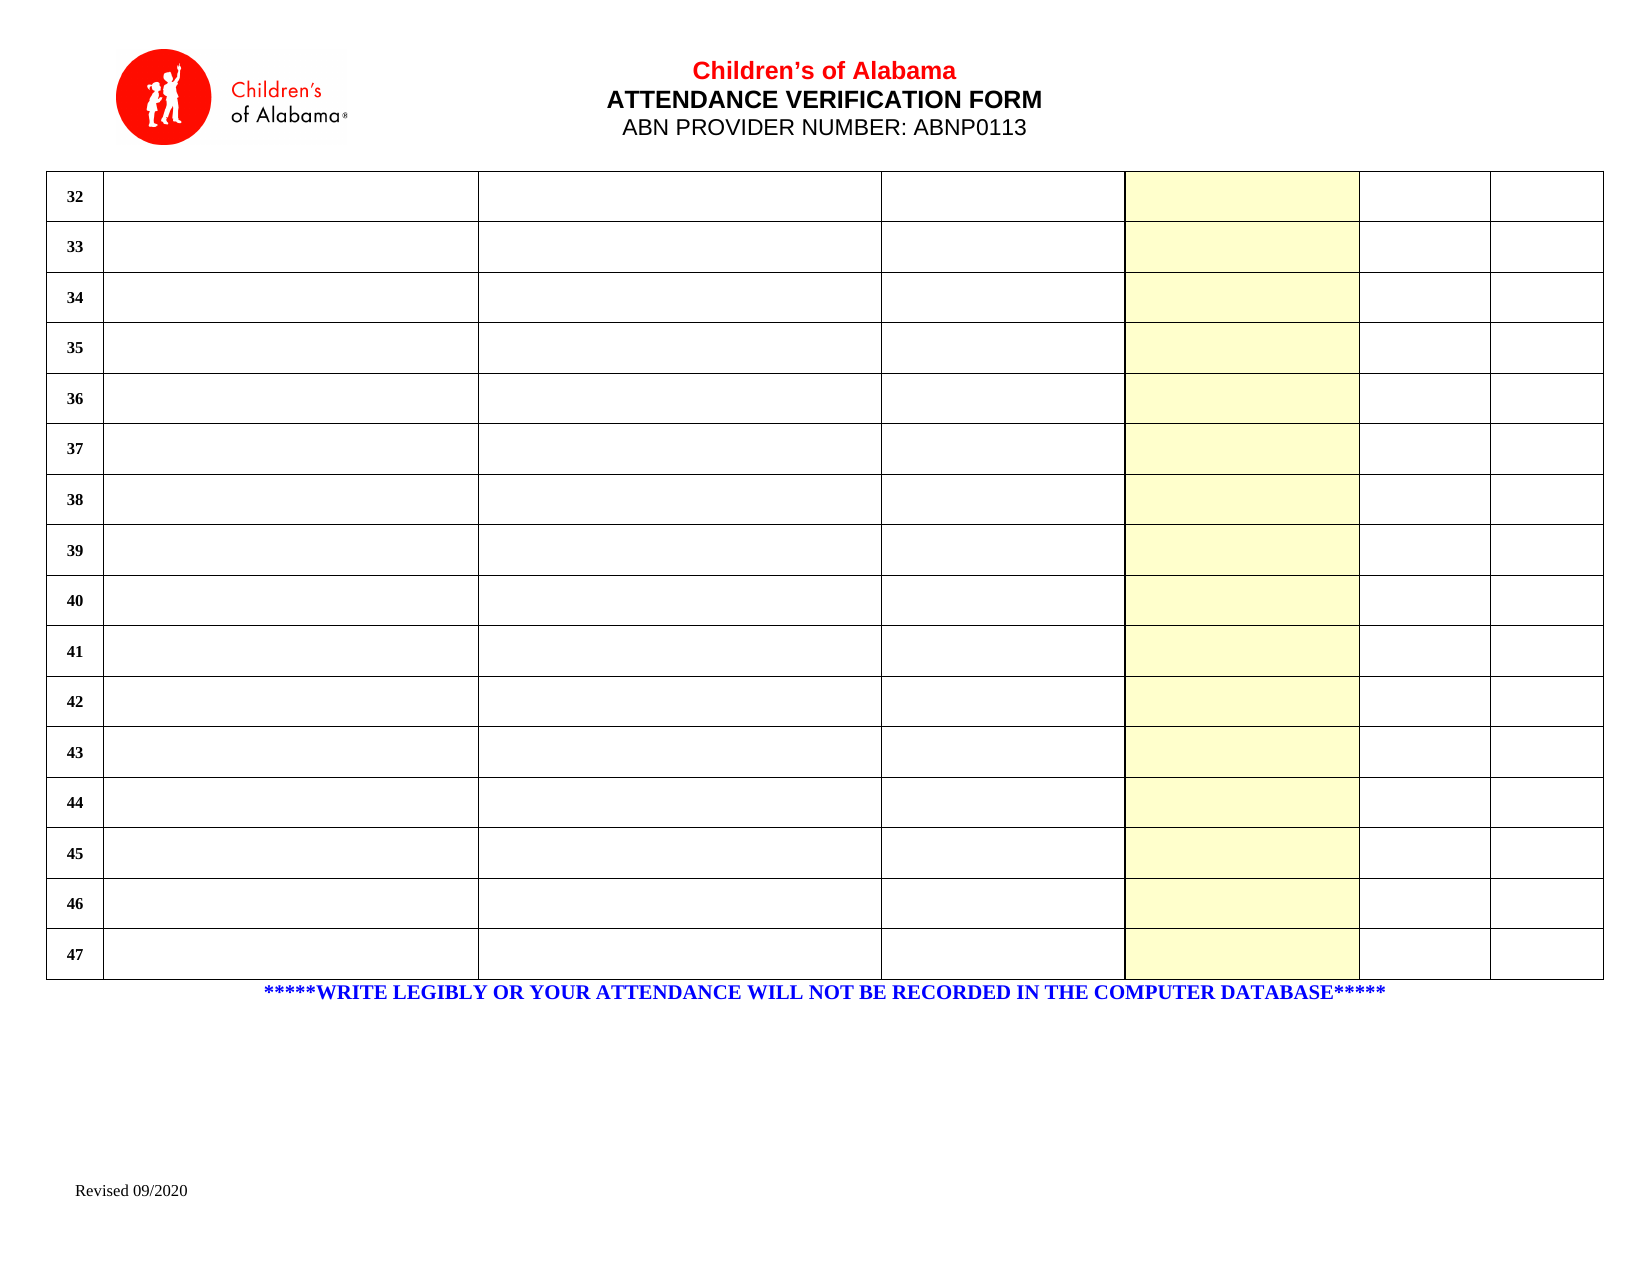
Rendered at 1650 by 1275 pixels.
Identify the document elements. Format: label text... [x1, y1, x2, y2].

table_cell [1360, 677, 1490, 726]
table_cell [1491, 172, 1603, 221]
table_cell [1126, 222, 1359, 272]
table_cell [882, 222, 1124, 272]
table_cell [479, 727, 881, 777]
table_cell 38 [47, 475, 103, 524]
table_cell [1126, 424, 1359, 474]
table_cell [1491, 273, 1603, 322]
table_cell 41 [47, 626, 103, 676]
table_cell 32 [47, 172, 103, 221]
table_cell [1360, 374, 1490, 423]
table_cell [1360, 828, 1490, 878]
table_cell [1360, 172, 1490, 221]
table_cell [104, 172, 478, 221]
table_cell [1126, 576, 1359, 625]
table_cell 33 [47, 222, 103, 272]
table_cell 36 [47, 374, 103, 423]
table_cell 40 [47, 576, 103, 625]
table_cell [1126, 172, 1359, 221]
table_cell [479, 879, 881, 928]
table_cell [1126, 626, 1359, 676]
table_cell [104, 475, 478, 524]
picture [116, 49, 348, 145]
table_cell [882, 626, 1124, 676]
table_cell [1126, 374, 1359, 423]
table_cell [882, 879, 1124, 928]
table_cell [104, 424, 478, 474]
table_cell [1491, 222, 1603, 272]
table_cell [479, 929, 881, 979]
table_cell [104, 222, 478, 272]
table_cell [1491, 374, 1603, 423]
table_cell [104, 525, 478, 575]
table_cell [882, 525, 1124, 575]
table_cell [1360, 727, 1490, 777]
table_cell [1491, 424, 1603, 474]
table_cell [1360, 525, 1490, 575]
table_cell 44 [47, 778, 103, 827]
table_cell [1360, 626, 1490, 676]
table_cell [882, 778, 1124, 827]
table_cell [479, 576, 881, 625]
table_cell [479, 222, 881, 272]
table_cell [1491, 626, 1603, 676]
table_cell [1491, 828, 1603, 878]
table_cell [479, 424, 881, 474]
table_cell [1491, 727, 1603, 777]
table_cell [1126, 475, 1359, 524]
table_cell [479, 172, 881, 221]
table_cell [479, 374, 881, 423]
table_cell [1360, 576, 1490, 625]
table_cell [479, 778, 881, 827]
table_cell [1360, 222, 1490, 272]
table_cell [1360, 273, 1490, 322]
table_cell [882, 424, 1124, 474]
table_cell [882, 727, 1124, 777]
table_cell [1126, 929, 1359, 979]
table_cell 37 [47, 424, 103, 474]
table_cell 43 [47, 727, 103, 777]
table_cell [104, 879, 478, 928]
table_cell 42 [47, 677, 103, 726]
table_cell [1491, 879, 1603, 928]
table_cell [104, 828, 478, 878]
table_cell [1360, 879, 1490, 928]
table_cell 39 [47, 525, 103, 575]
table_cell [479, 525, 881, 575]
table_cell [479, 273, 881, 322]
table_cell [1491, 525, 1603, 575]
table_cell [882, 172, 1124, 221]
table_cell [882, 273, 1124, 322]
table_cell [1491, 323, 1603, 373]
table_cell [1360, 778, 1490, 827]
table_cell [104, 677, 478, 726]
text *****WRITE LEGIBLY OR YOUR ATTENDANCE WILL NOT BE RECORDED IN THE COMPUTER DATABASE***** [75, 980, 1575, 1004]
table_cell 46 [47, 879, 103, 928]
table_cell [479, 677, 881, 726]
table_cell [882, 576, 1124, 625]
table_cell [882, 677, 1124, 726]
table_cell [104, 626, 478, 676]
table_cell [1126, 273, 1359, 322]
table_cell [882, 374, 1124, 423]
table_cell [1126, 677, 1359, 726]
table_cell [1360, 323, 1490, 373]
table_cell 45 [47, 828, 103, 878]
table_cell [1360, 929, 1490, 979]
table_cell [479, 323, 881, 373]
table_cell [104, 374, 478, 423]
table_cell 35 [47, 323, 103, 373]
table_cell [882, 929, 1124, 979]
table_cell [1491, 778, 1603, 827]
table_cell [1126, 778, 1359, 827]
table_cell [1491, 677, 1603, 726]
table_cell [1126, 323, 1359, 373]
table_cell [1360, 475, 1490, 524]
table_cell [882, 323, 1124, 373]
table_cell [104, 778, 478, 827]
table_cell [1491, 576, 1603, 625]
table_cell [882, 828, 1124, 878]
table_cell [104, 273, 478, 322]
table_cell [479, 475, 881, 524]
table_cell [1360, 424, 1490, 474]
table_cell [104, 727, 478, 777]
table_cell [104, 576, 478, 625]
table_cell [1126, 727, 1359, 777]
table_cell [479, 828, 881, 878]
table_cell [1126, 525, 1359, 575]
table_cell [104, 929, 478, 979]
table_cell [1491, 475, 1603, 524]
table_cell 34 [47, 273, 103, 322]
table_cell 47 [47, 929, 103, 979]
table_cell [1491, 929, 1603, 979]
table_cell [479, 626, 881, 676]
table_cell [1126, 879, 1359, 928]
table_cell [1126, 828, 1359, 878]
table_cell [882, 475, 1124, 524]
table_cell [104, 323, 478, 373]
